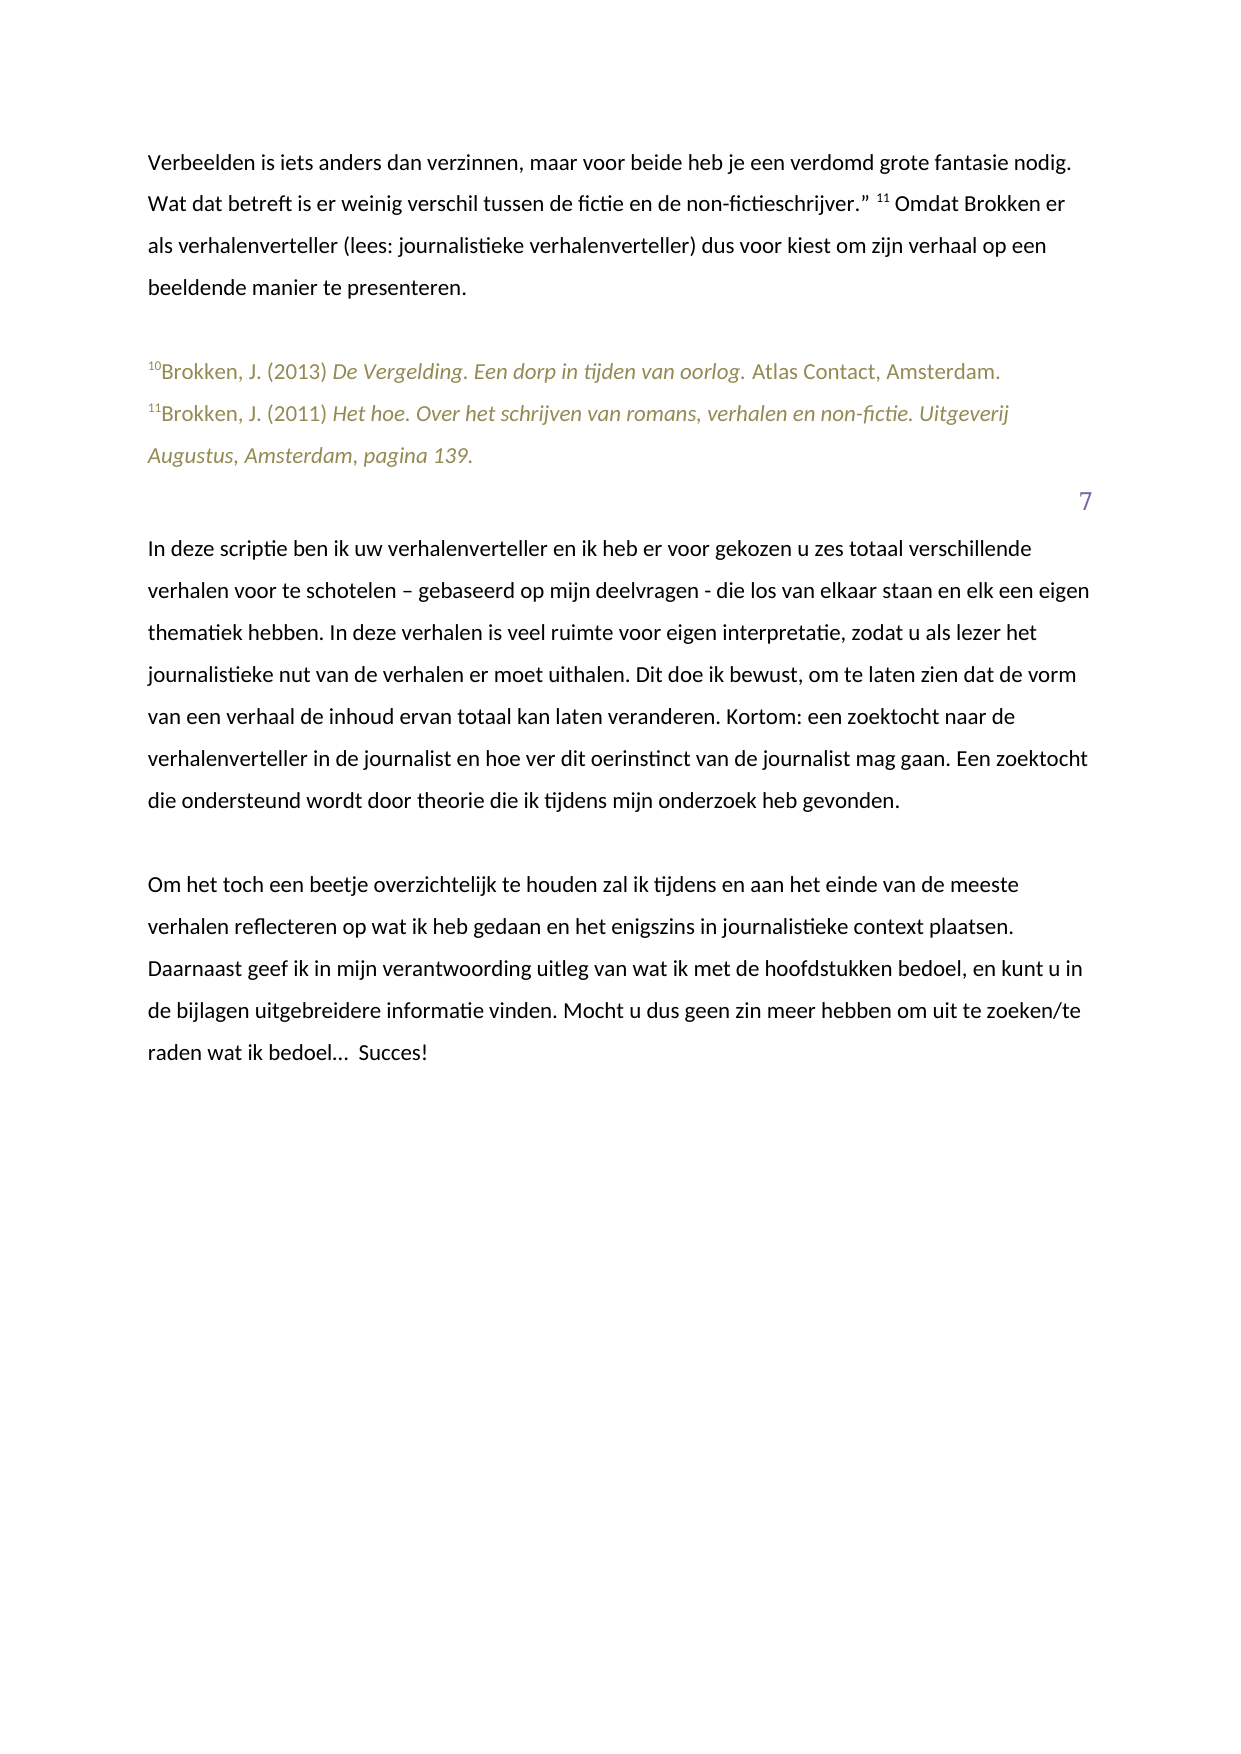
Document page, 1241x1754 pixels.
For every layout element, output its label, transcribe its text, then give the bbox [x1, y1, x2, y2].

text 11Brokken, J. (2011) Het hoe. Over het schrijven van romans, verhalen en non-fictie. Uitgeverij Augustus, Amsterdam, pagina 139. [148, 399, 1093, 469]
text 7 [148, 483, 1093, 517]
text In deze scriptie ben ik uw verhalenverteller en ik heb er voor gekozen u zes totaal verschillende verhalen voor te schotelen – gebaseerd op mijn deelvragen - die los van elkaar staan en elk een eigen thematiek hebben. In deze verhalen is veel ruimte voor eigen interpretatie, zodat u als lezer het journalistieke nut van de verhalen er moet uithalen. Dit doe ik bewust, om te laten zien dat de vorm van een verhaal de inhoud ervan totaal kan laten veranderen. Kortom: een zoektocht naar de verhalenverteller in de journalist en hoe ver dit oerinstinct van de journalist mag gaan. Een zoektocht die ondersteund wordt door theorie die ik tijdens mijn onderzoek heb gevonden. [148, 534, 1093, 814]
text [148, 148, 1093, 302]
text 10Brokken, J. (2013) De Vergelding. Een dorp in tijden van oorlog. Atlas Contact, Amsterdam. [148, 357, 1093, 386]
text Om het toch een beetje overzichtelijk te houden zal ik tijdens en aan het einde van de meeste verhalen reflecteren op wat ik heb gedaan en het enigszins in journalistieke context plaatsen. Daarnaast geef ik in mijn verantwoording uitleg van wat ik met de hoofdstukken bedoel, en kunt u in de bijlagen uitgebreidere informatie vinden. Mocht u dus geen zin meer hebben om uit te zoeken/te raden wat ik bedoel… Succes! [148, 870, 1093, 1066]
